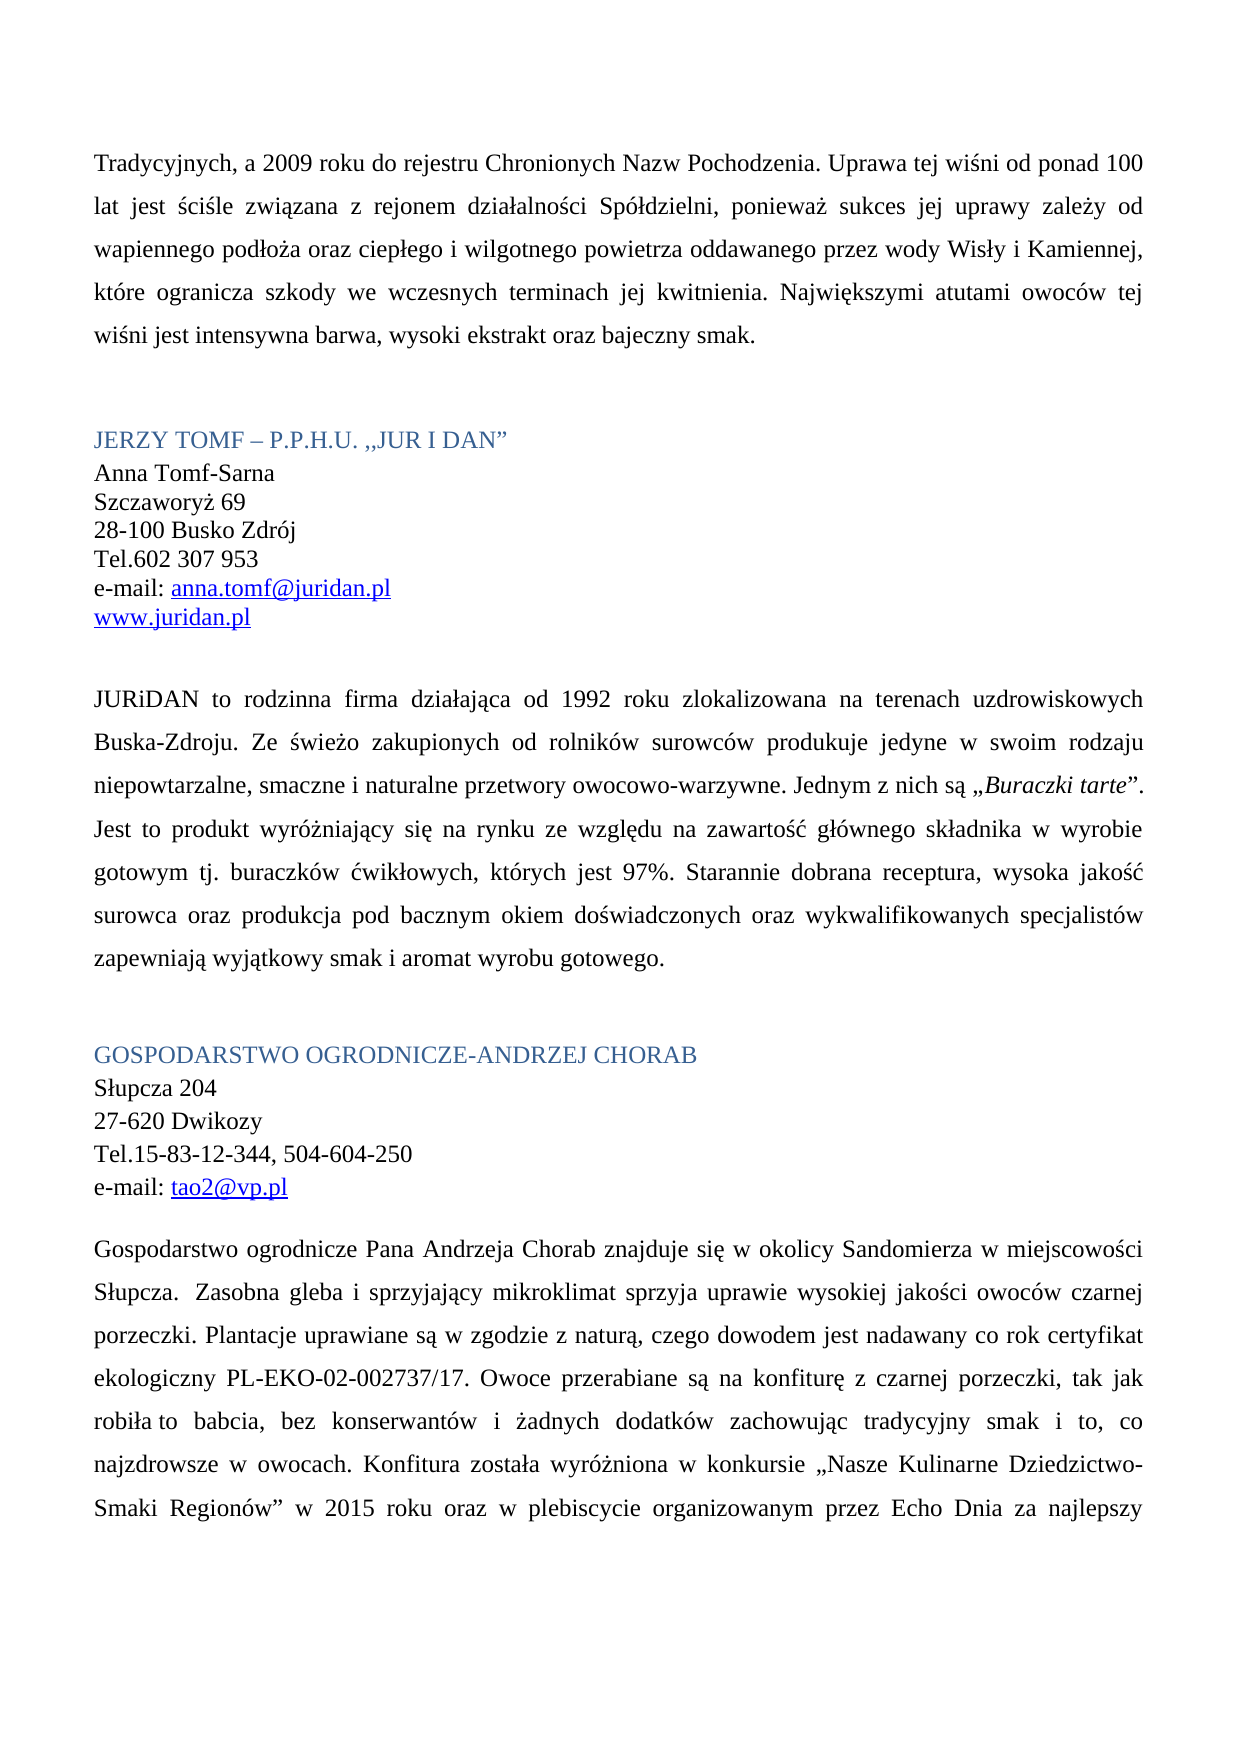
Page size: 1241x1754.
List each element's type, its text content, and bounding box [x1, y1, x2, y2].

text Słupcza 204 [94, 1073, 1144, 1102]
text e-mail: tao2@vp.pl [94, 1172, 1144, 1201]
text Tel.15-83-12-344, 504-604-250 [94, 1139, 1144, 1168]
text Tel.602 307 953 [94, 544, 1144, 573]
subtitle GOSPODARSTWO OGRODNICZE-ANDRZEJ CHORAB [94, 1040, 1144, 1069]
text Szczaworyż 69 [94, 487, 1144, 516]
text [94, 148, 1144, 349]
text 27-620 Dwikozy [94, 1106, 1144, 1135]
subtitle JERZY TOMF – P.P.H.U. ,,JUR I DAN” [94, 425, 1144, 454]
text 28-100 Busko Zdrój [94, 516, 1144, 544]
text JURiDAN to rodzinna firma działająca od 1992 roku zlokalizowana na terenach uzdrowiskowych Buska-Zdroju. Ze świeżo zakupionych od rolników surowców produkuje jedyne w swoim rodzaju niepowtarzalne, smaczne i naturalne przetwory owocowo-warzywne. Jednym z nich są „Buraczki tarte”. Jest to produkt wyróżniający się na rynku ze względu na zawartość głównego składnika w wyrobie gotowym tj. buraczków ćwikłowych, których jest 97%. Starannie dobrana receptura, wysoka jakość surowca oraz produkcja pod bacznym okiem doświadczonych oraz wykwalifikowanych specjalistów zapewniają wyjątkowy smak i aromat wyrobu gotowego. [94, 684, 1144, 972]
text www.juridan.pl [94, 602, 1144, 631]
text Anna Tomf-Sarna [94, 458, 1144, 487]
text e-mail: anna.tomf@juridan.pl [94, 573, 1144, 602]
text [94, 1234, 1144, 1521]
